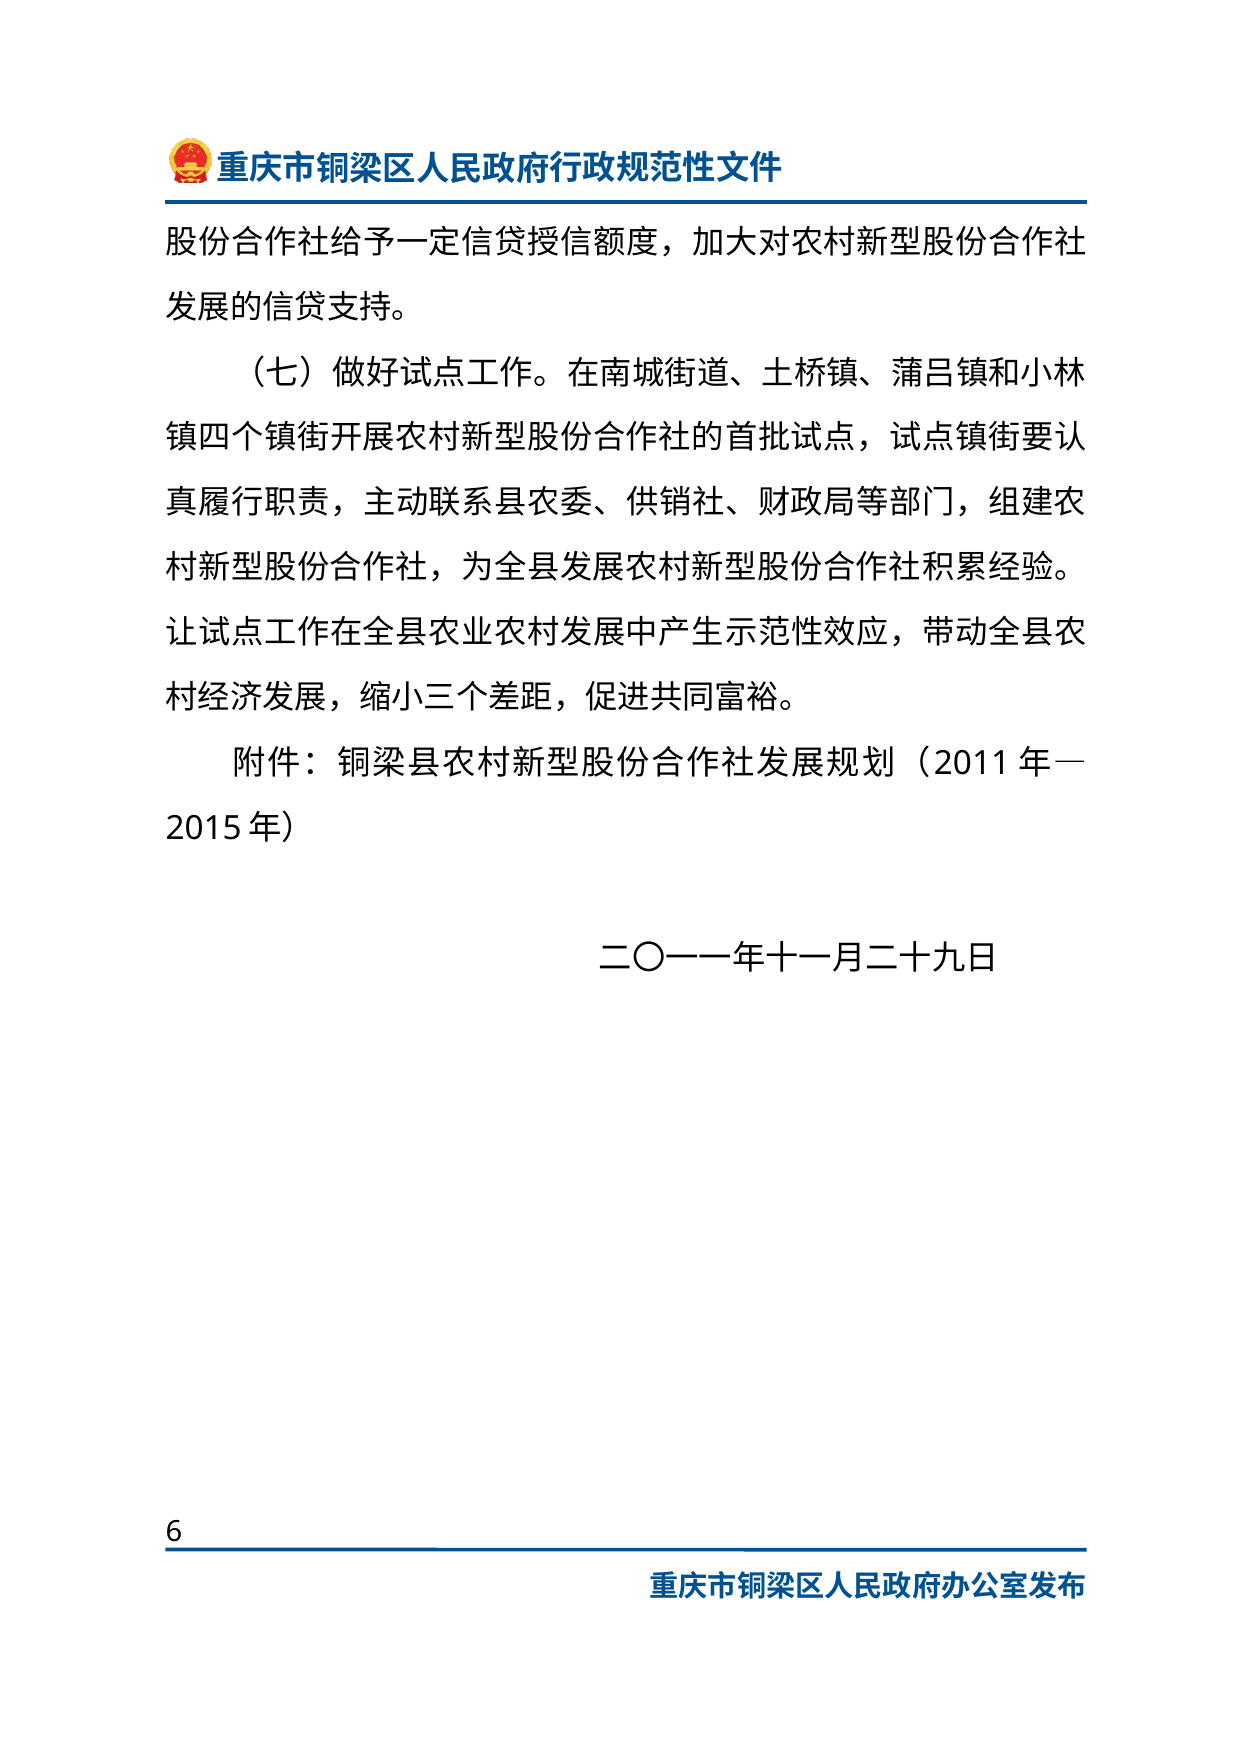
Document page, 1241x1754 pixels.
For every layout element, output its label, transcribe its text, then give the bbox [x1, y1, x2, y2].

text 二〇一一年十一月二十九日 [165, 922, 1087, 987]
text （六）提供信贷支持。县里有关银行的涉农贷款要把农村新型股份合作社作为信贷的重点，允许农村居民房屋、林权和土地承包经营权“三权”抵押贷款，支持农村新型股份合作社的生产和季节性、临时性的资金需要。对于实力强、资信好的农村新型股份合作社给予一定信贷授信额度，加大对农村新型股份合作社发展的信贷支持。 [165, 207, 1087, 337]
text 附件：铜梁县农村新型股份合作社发展规划（2011年—2015年） [165, 727, 1087, 857]
text （七）做好试点工作。在南城街道、土桥镇、蒲吕镇和小林镇四个镇街开展农村新型股份合作社的首批试点，试点镇街要认真履行职责，主动联系县农委、供销社、财政局等部门，组建农村新型股份合作社，为全县发展农村新型股份合作社积累经验。让试点工作在全县农业农村发展中产生示范性效应，带动全县农村经济发展，缩小三个差距，促进共同富裕。 [165, 337, 1087, 727]
picture [165, 136, 216, 187]
